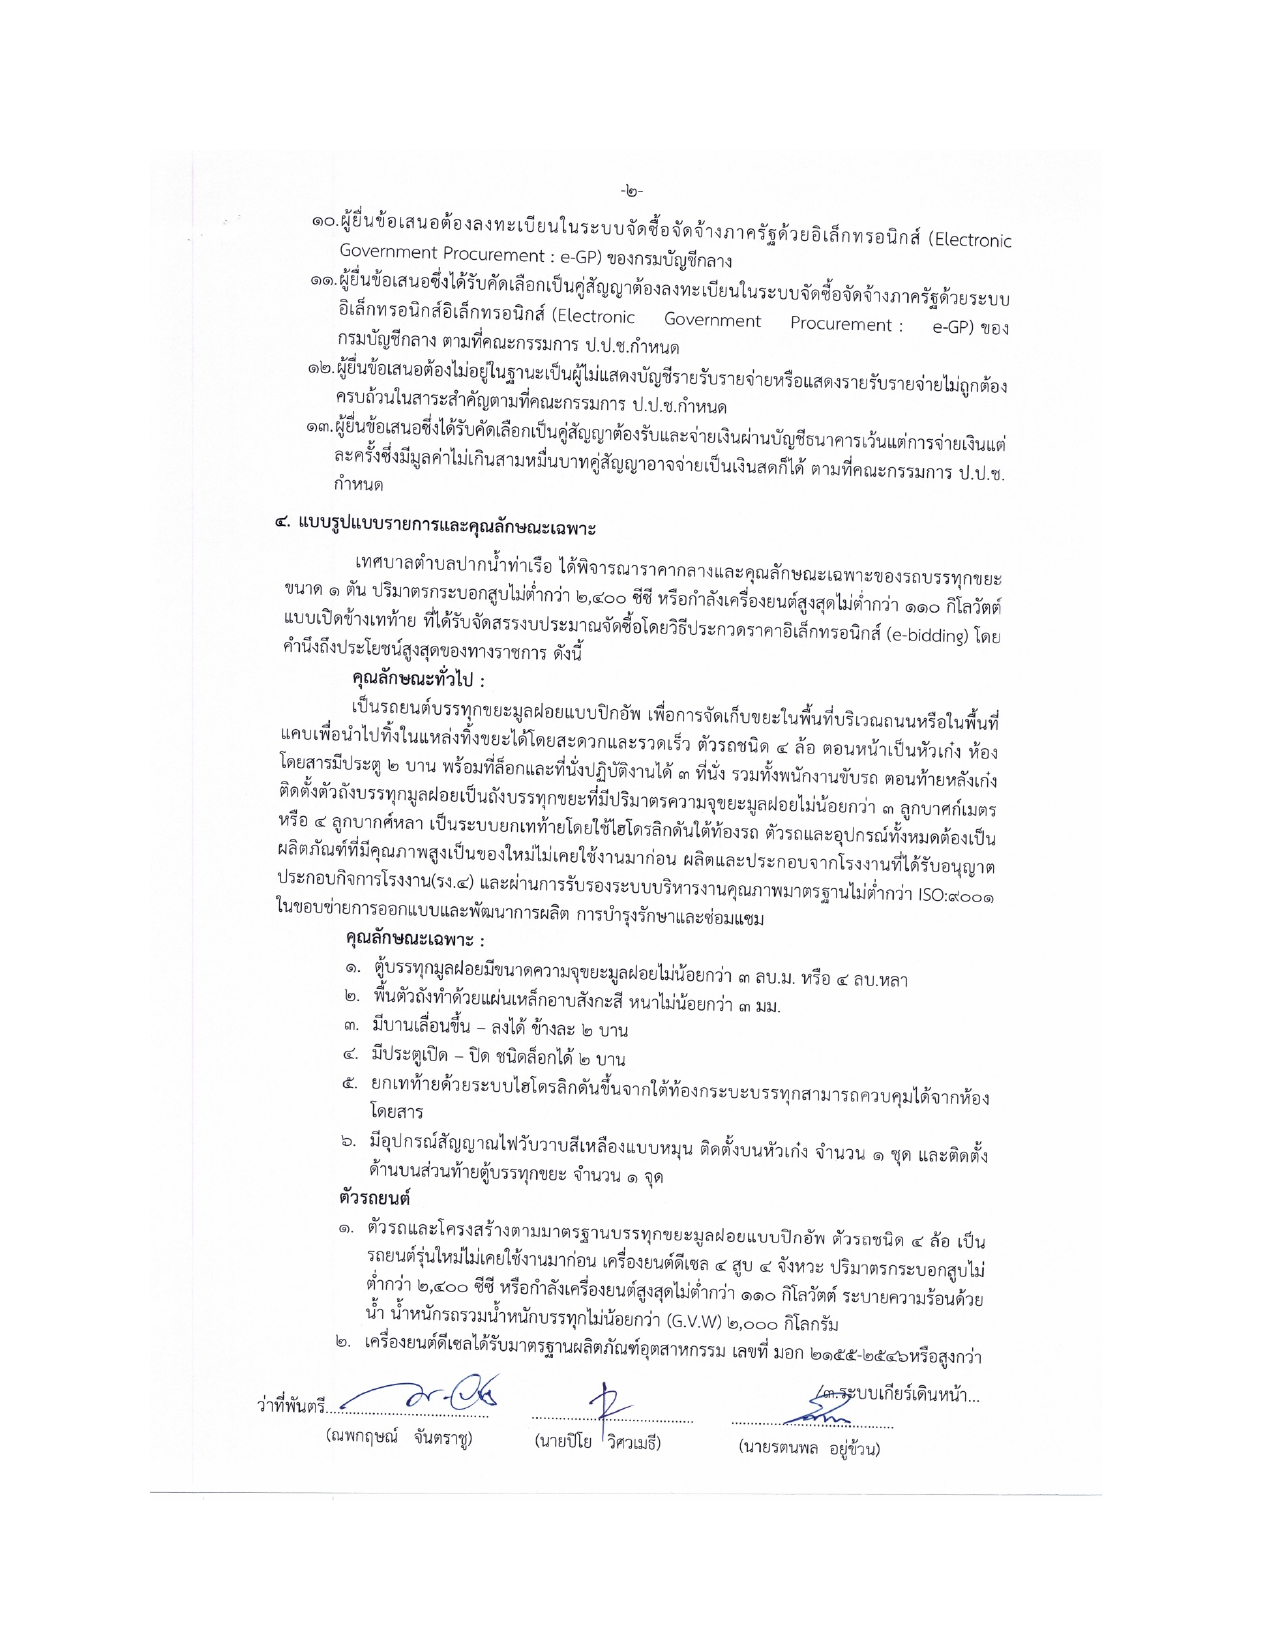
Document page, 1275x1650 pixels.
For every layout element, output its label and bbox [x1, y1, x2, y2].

picture [150, 150, 1102, 1500]
